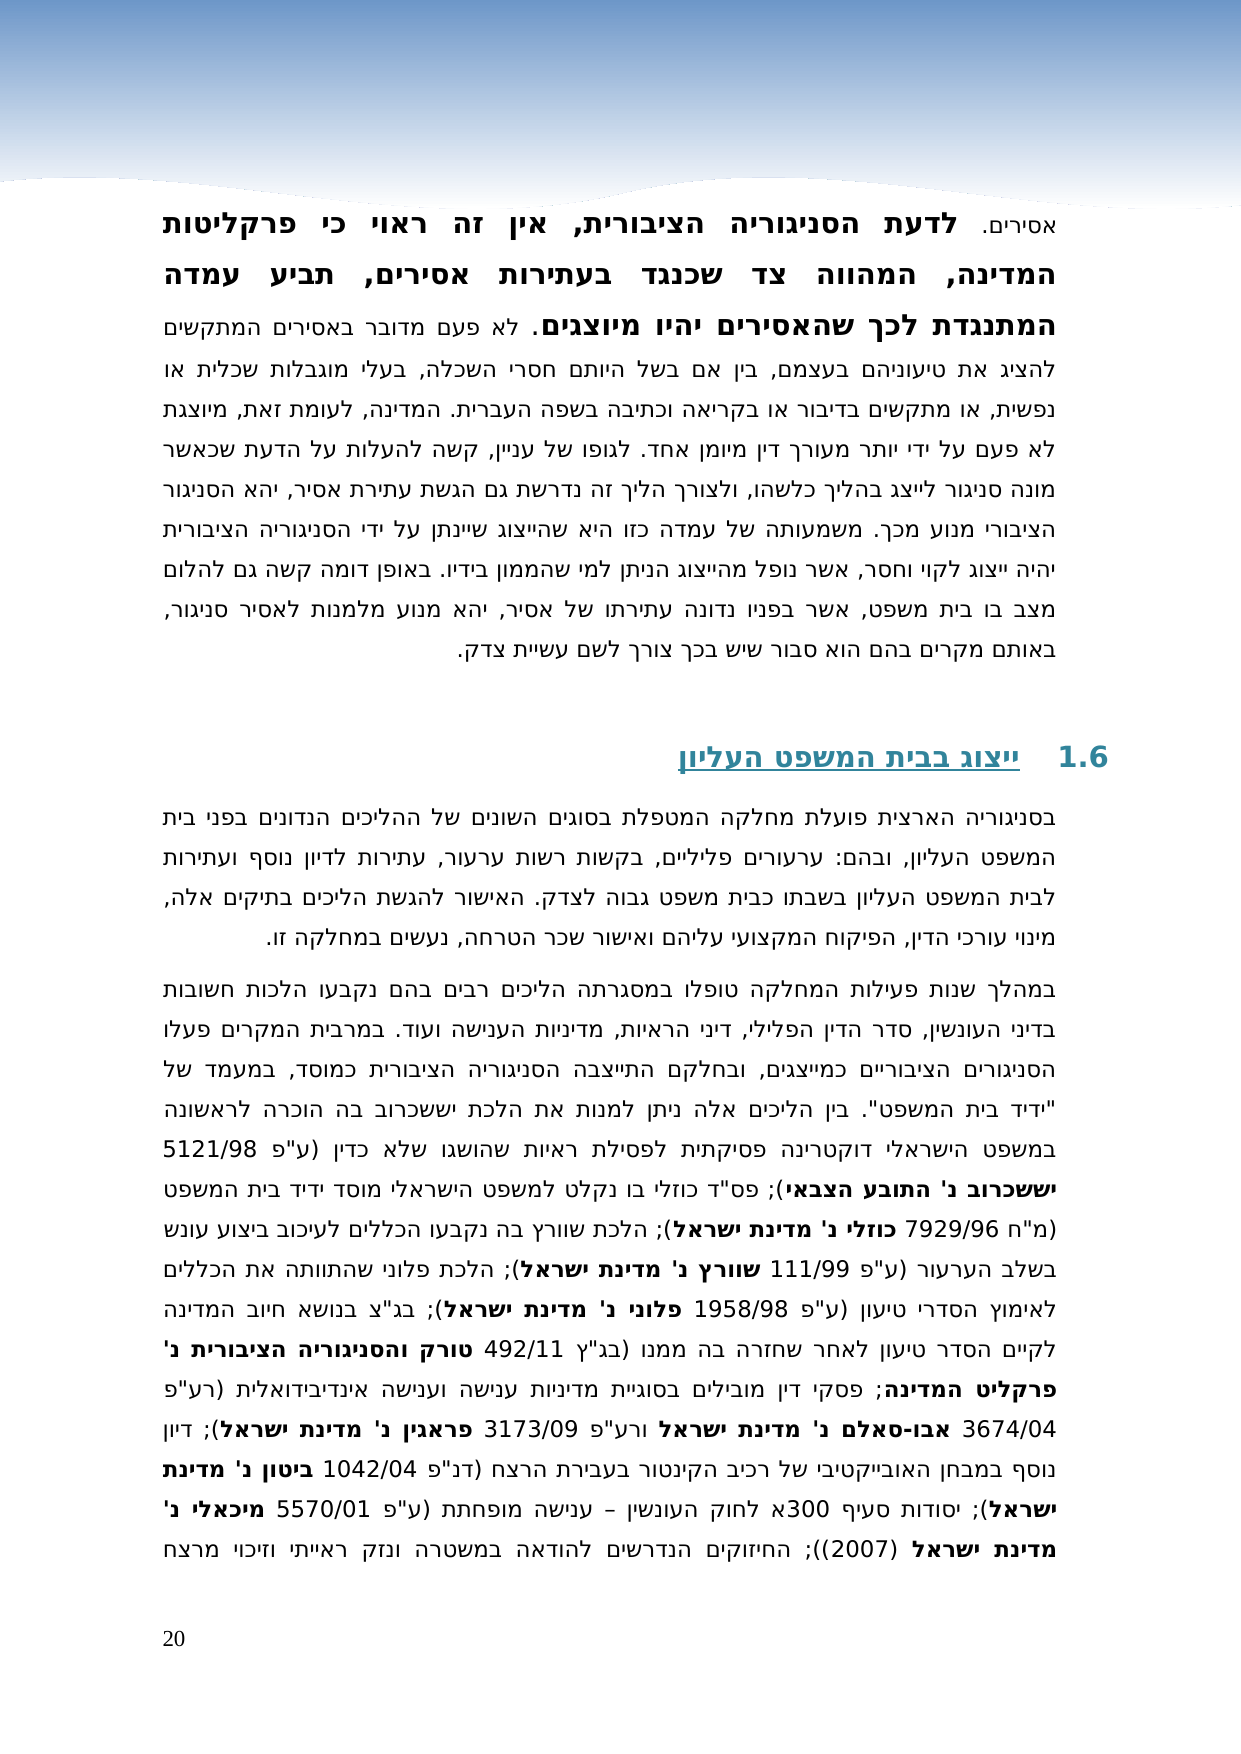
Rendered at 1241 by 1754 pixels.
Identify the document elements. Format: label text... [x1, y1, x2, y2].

text בסניגוריה הארצית פועלת מחלקה המטפלת בסוגים השונים של ההליכים הנדונים בפני בית המשפט העליון, ובהם: ערעורים פליליים, בקשות רשות ערעור, עתירות לדיון נוסף ועתירות לבית המשפט העליון בשבתו כבית משפט גבוה לצדק. האישור להגשת הליכים בתיקים אלה, מינוי עורכי הדין, הפיקוח המקצועי עליהם ואישור שכר הטרחה, נעשים במחלקה זו. [162, 804, 1057, 951]
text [162, 207, 1057, 663]
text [162, 976, 1057, 1563]
text ייצוג בבית המשפט העליון [162, 740, 1057, 774]
